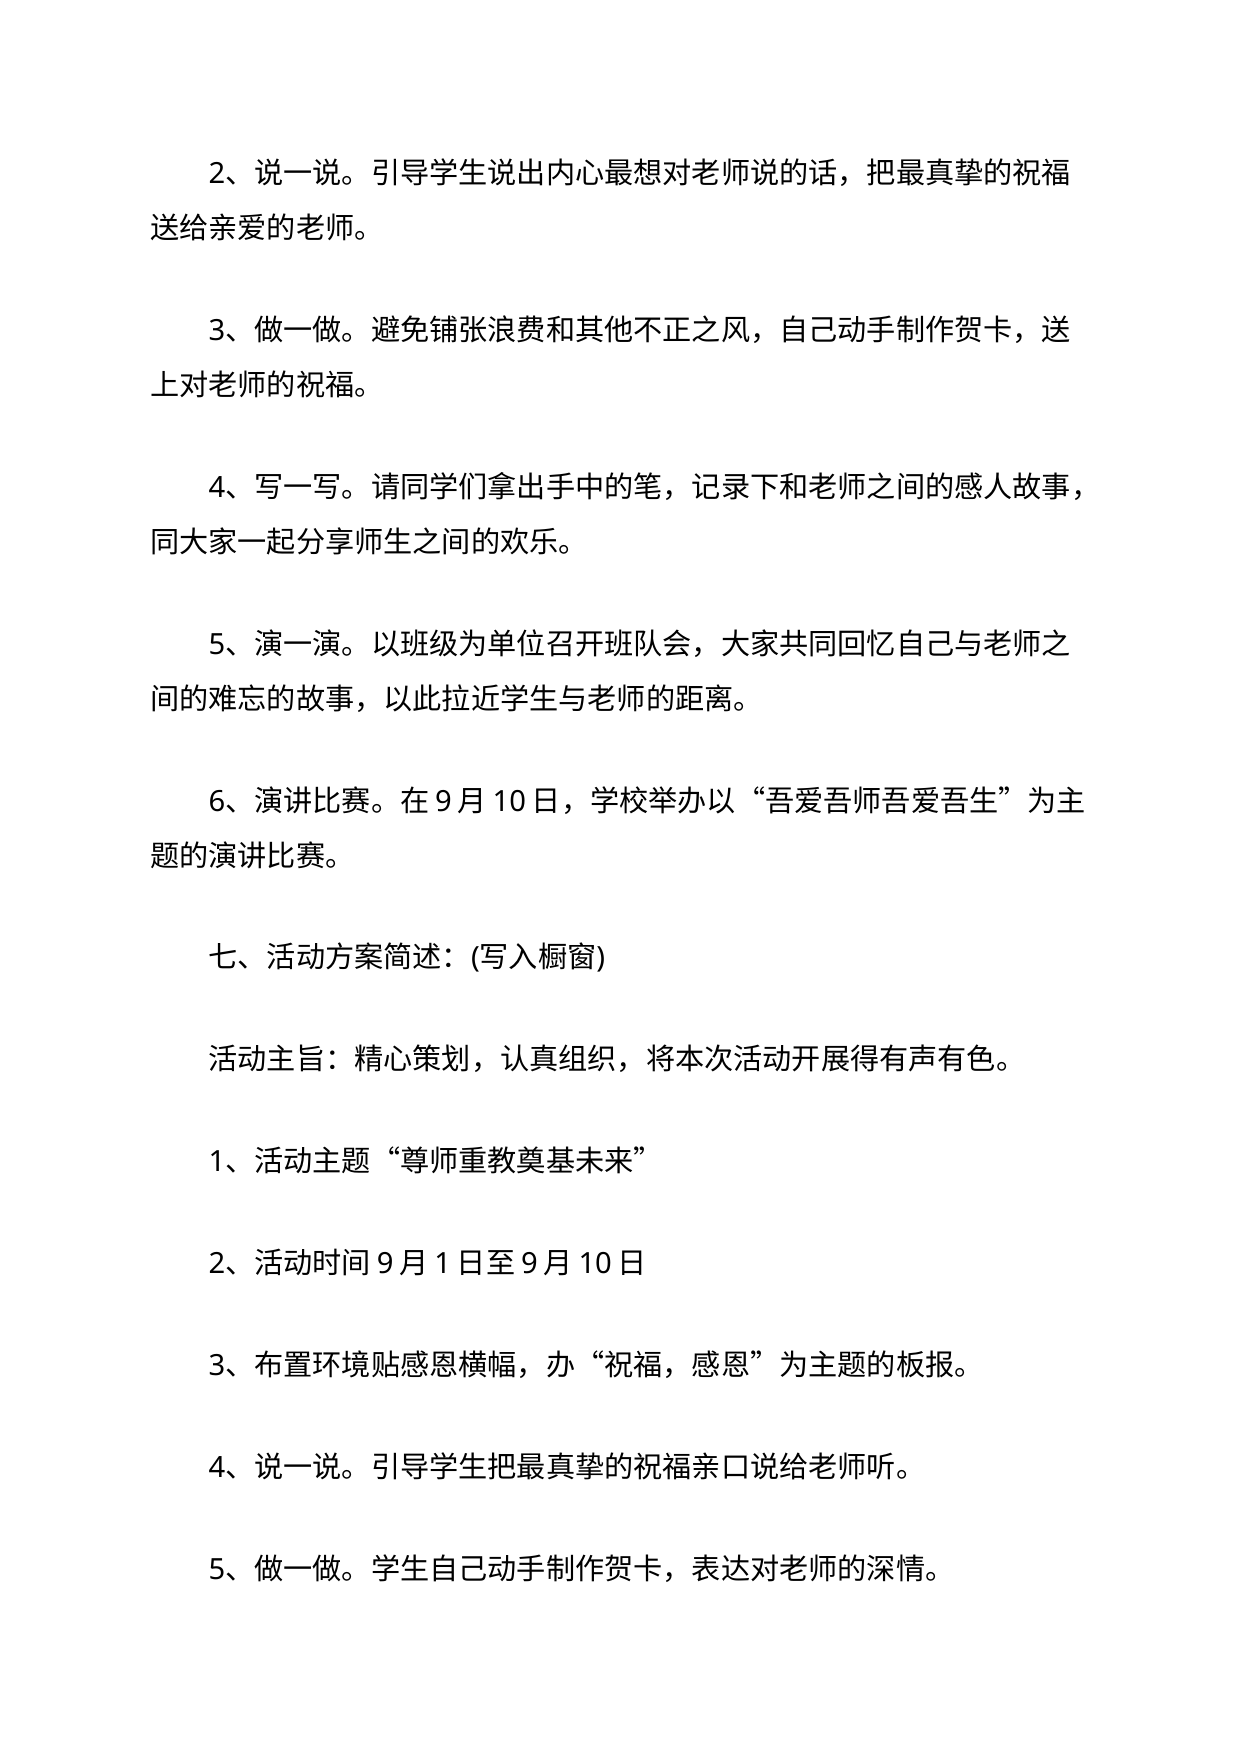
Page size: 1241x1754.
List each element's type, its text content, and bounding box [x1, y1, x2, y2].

text 七、活动方案简述：(写入橱窗) [150, 934, 1090, 976]
text 2、说一说。引导学生说出内心最想对老师说的话，把最真挚的祝福送给亲爱的老师。 [150, 150, 1090, 247]
text 3、做一做。避免铺张浪费和其他不正之风，自己动手制作贺卡，送上对老师的祝福。 [150, 307, 1090, 404]
text 6、演讲比赛。在9月10日，学校举办以“吾爱吾师吾爱吾生”为主题的演讲比赛。 [150, 777, 1090, 874]
text 1、活动主题“尊师重教奠基未来” [150, 1138, 1090, 1180]
text 5、做一做。学生自己动手制作贺卡，表达对老师的深情。 [150, 1546, 1090, 1588]
text 4、说一说。引导学生把最真挚的祝福亲口说给老师听。 [150, 1443, 1090, 1486]
text 2、活动时间9月1日至9月10日 [150, 1239, 1090, 1282]
text 活动主旨：精心策划，认真组织，将本次活动开展得有声有色。 [150, 1036, 1090, 1078]
text 3、布置环境贴感恩横幅，办“祝福，感恩”为主题的板报。 [150, 1342, 1090, 1384]
text 5、演一演。以班级为单位召开班队会，大家共同回忆自己与老师之间的难忘的故事，以此拉近学生与老师的距离。 [150, 620, 1090, 718]
text 4、写一写。请同学们拿出手中的笔，记录下和老师之间的感人故事，同大家一起分享师生之间的欢乐。 [150, 463, 1090, 561]
